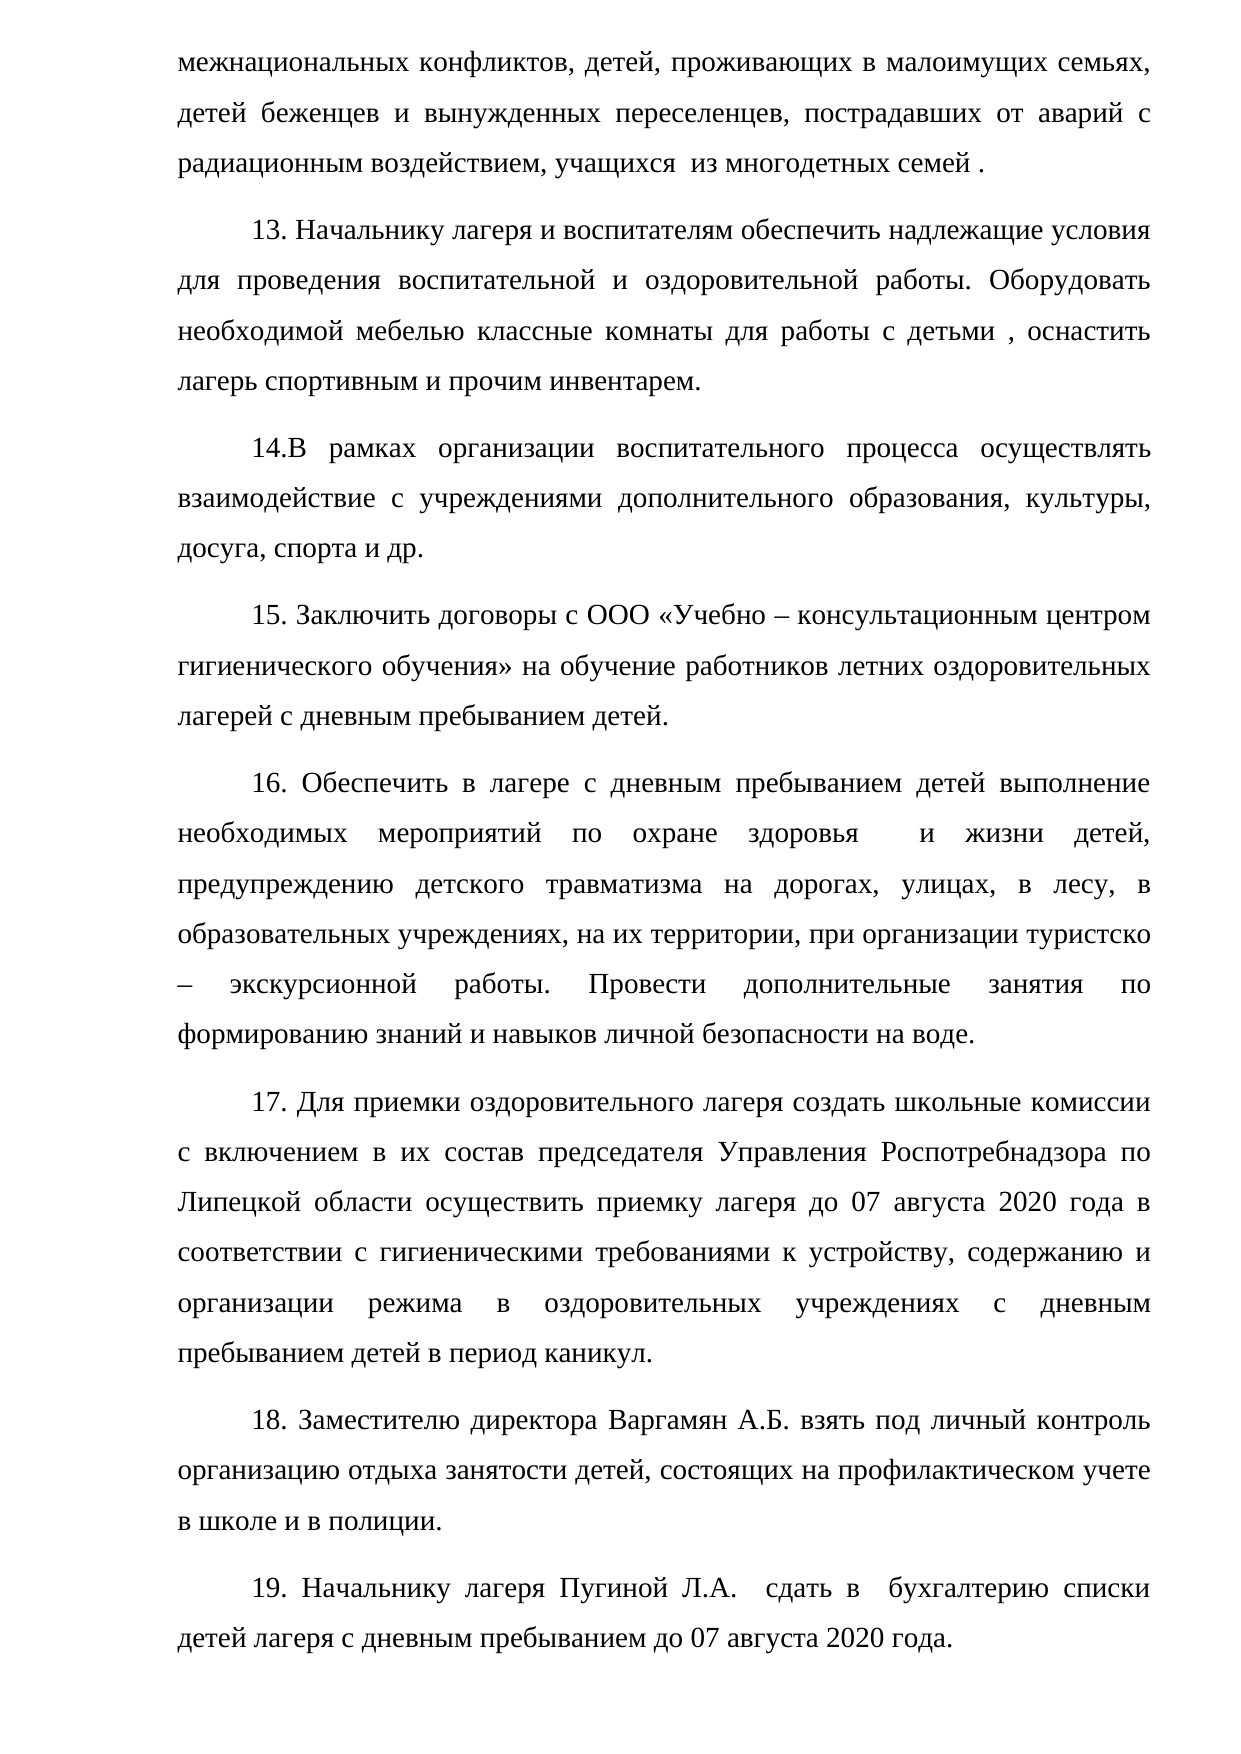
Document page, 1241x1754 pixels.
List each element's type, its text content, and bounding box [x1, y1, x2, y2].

text 19. Начальнику лагеря Пугиной Л.А. сдать в бухгалтерию списки детей лагеря с дневным пребыванием до 07 августа 2020 года. [177, 1570, 1152, 1654]
text 16. Обеспечить в лагере с дневным пребыванием детей выполнение необходимых мероприятий по охране здоровья и жизни детей, предупреждению детского травматизма на дорогах, улицах, в лесу, в образовательных учреждениях, на их территории, при организации туристско – экскурсионной работы. Провести дополнительные занятия по формированию знаний и навыков личной безопасности на воде. [177, 765, 1152, 1050]
text 18. Заместителю директора Варгамян А.Б. взять под личный контроль организацию отдыха занятости детей, состоящих на профилактическом учете в школе и в полиции. [177, 1402, 1152, 1536]
text 15. Заключить договоры с ООО «Учебно – консультационным центром гигиенического обучения» на обучение работников летних оздоровительных лагерей с дневным пребыванием детей. [177, 597, 1152, 732]
text 14.В рамках организации воспитательного процесса осуществлять взаимодействие с учреждениями дополнительного образования, культуры, досуга, спорта и др. [177, 430, 1152, 564]
text 13. Начальнику лагеря и воспитателям обеспечить надлежащие условия для проведения воспитательной и оздоровительной работы. Оборудовать необходимой мебелью классные комнаты для работы с детьми , оснастить лагерь спортивным и прочим инвентарем. [177, 212, 1152, 396]
text 17. Для приемки оздоровительного лагеря создать школьные комиссии с включением в их состав председателя Управления Роспотребнадзора по Липецкой области осуществить приемку лагеря до 07 августа 2020 года в соответствии с гигиеническими требованиями к устройству, содержанию и организации режима в оздоровительных учреждениях с дневным пребыванием детей в период каникул. [177, 1084, 1152, 1369]
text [177, 44, 1152, 178]
